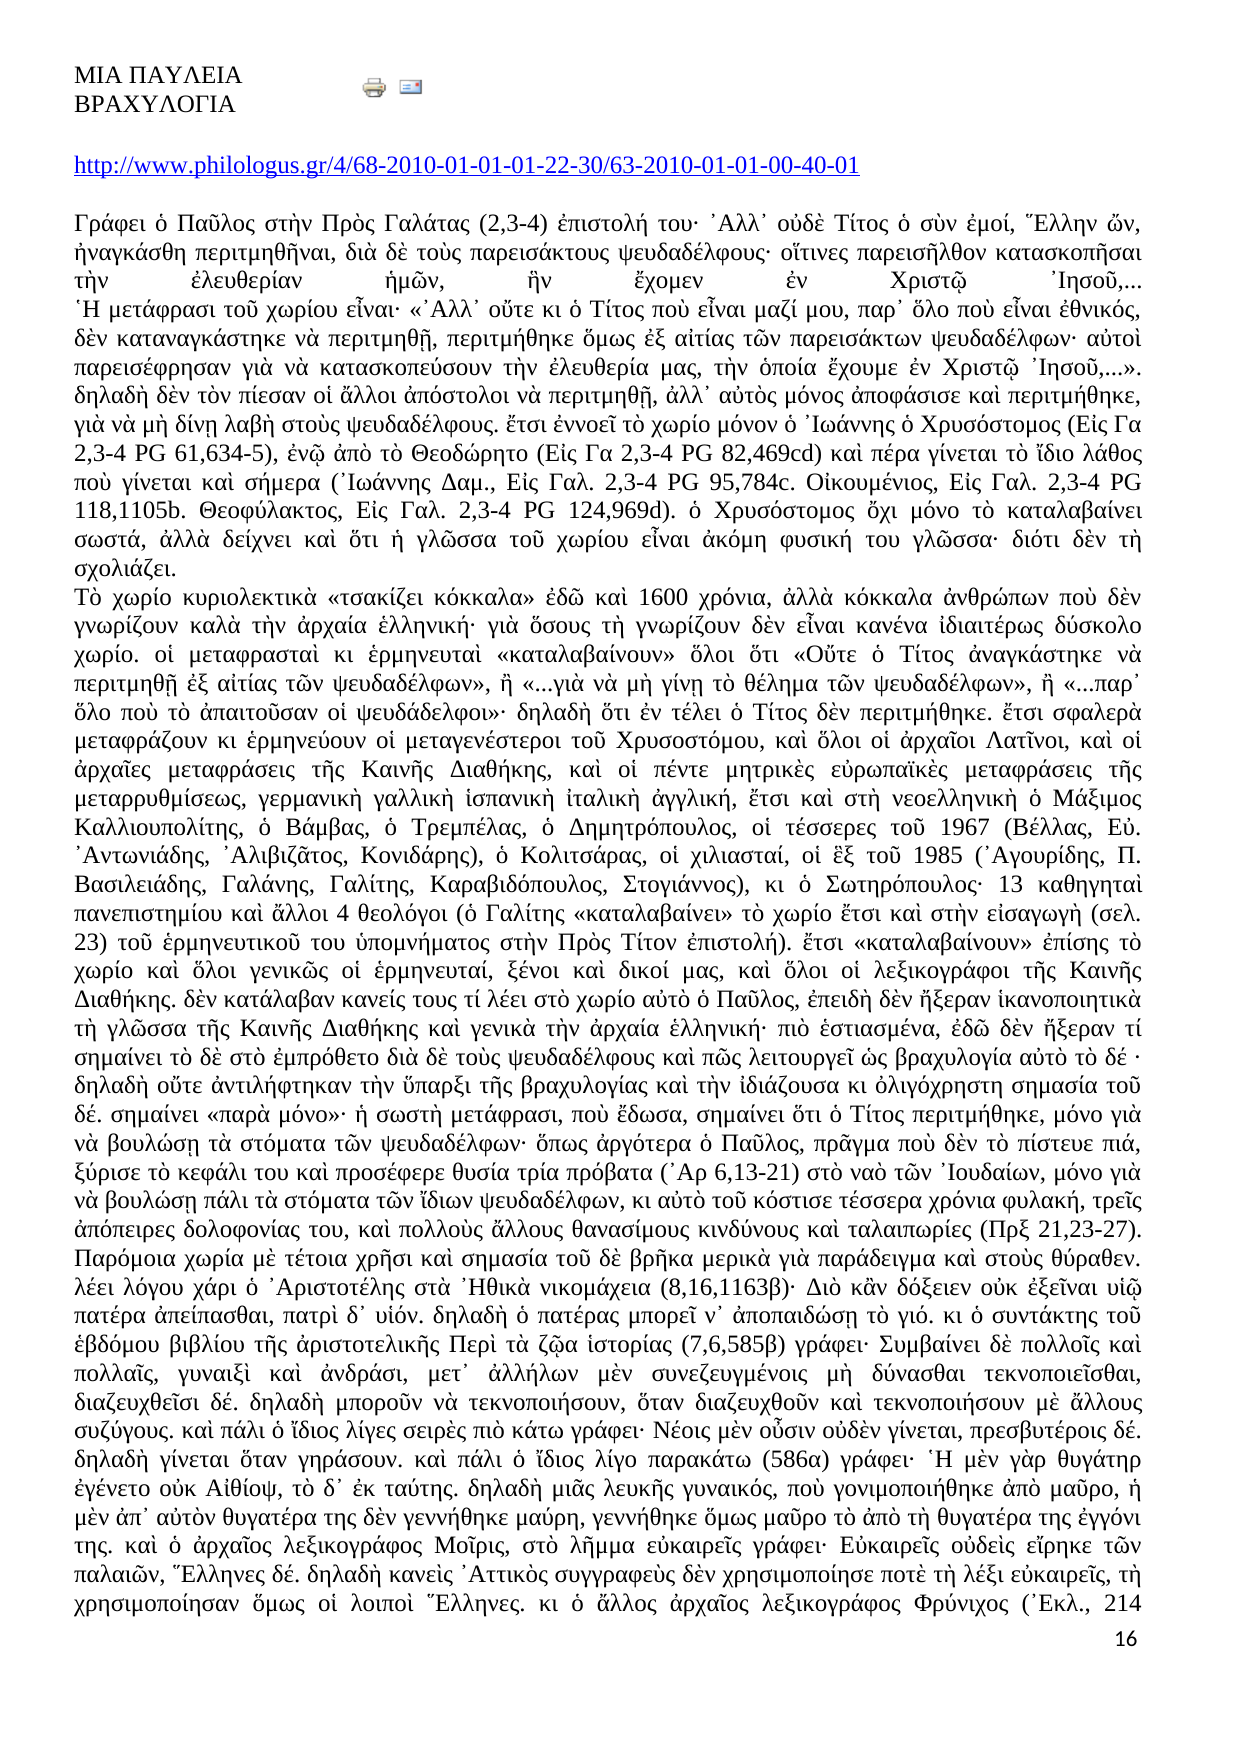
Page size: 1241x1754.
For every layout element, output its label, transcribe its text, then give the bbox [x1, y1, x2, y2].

table_header ΜΙΑ ΠΑΥΛΕΙΑ ΒΡΑΧΥΛΟΓΙΑ [72, 59, 357, 120]
picture [398, 75, 424, 101]
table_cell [72, 120, 1145, 1618]
table_header [389, 59, 425, 120]
table_header [357, 59, 388, 120]
picture [361, 75, 388, 101]
